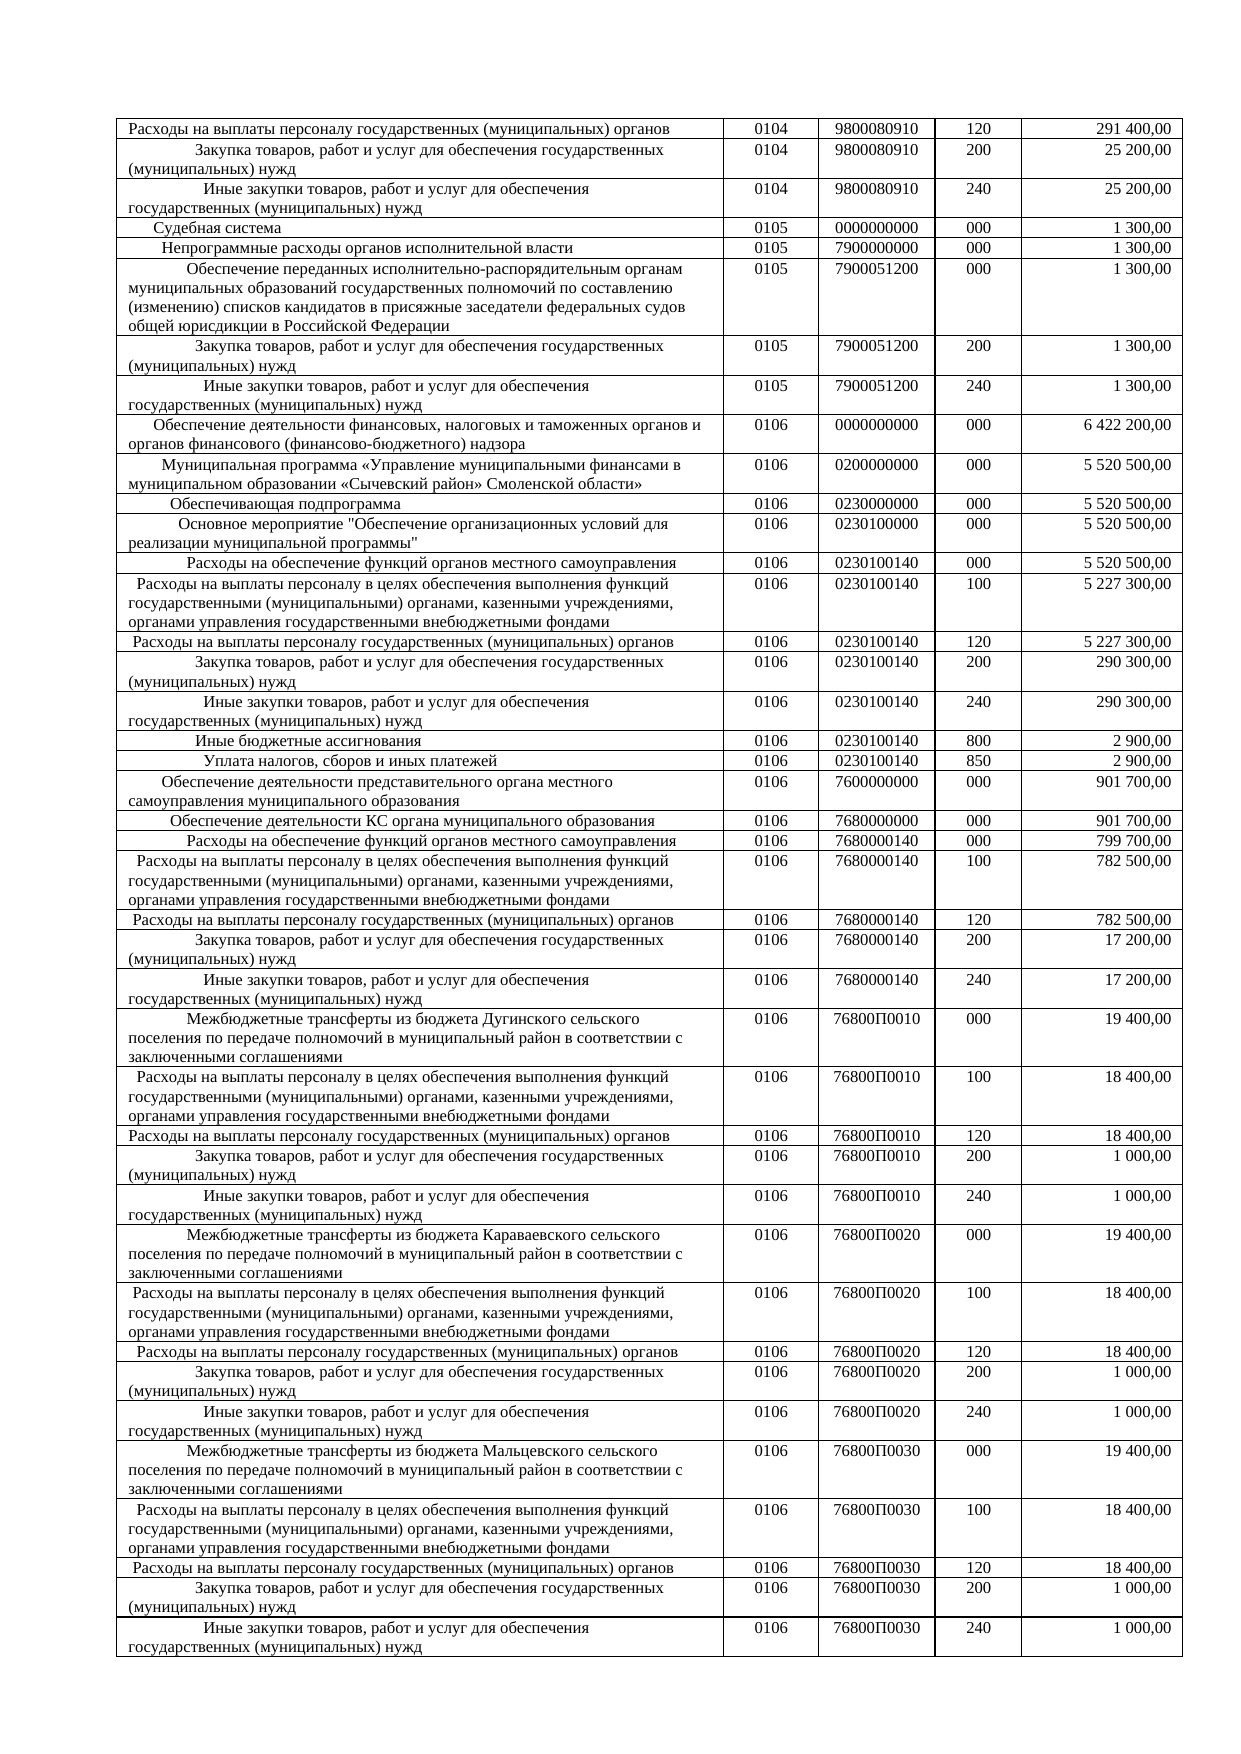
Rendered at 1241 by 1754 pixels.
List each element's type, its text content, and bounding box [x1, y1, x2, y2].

table_cell 1 300,00 [1022, 336, 1182, 374]
table_cell 0105 [724, 259, 818, 335]
table_cell 120 [936, 632, 1021, 651]
table_cell 0106 [724, 652, 818, 691]
table_cell 0106 [724, 1362, 818, 1400]
table_cell 0106 [724, 831, 818, 850]
table_cell 9800080910 [819, 119, 934, 138]
table_cell Расходы на обеспечение функций органов местного самоуправления [117, 831, 723, 850]
table_cell 0106 [724, 1578, 818, 1616]
table_cell 7680000000 [819, 811, 934, 830]
table_cell 000 [936, 415, 1021, 453]
table_cell 120 [936, 910, 1021, 929]
table_cell 0230100140 [819, 553, 934, 572]
table_cell 5 227 300,00 [1022, 574, 1182, 631]
table_cell 7680000140 [819, 831, 934, 850]
table_cell 18 400,00 [1022, 1499, 1182, 1557]
table_cell Расходы на обеспечение функций органов местного самоуправления [117, 553, 723, 572]
table_cell 0106 [724, 632, 818, 651]
table_cell 0106 [724, 454, 818, 493]
table_cell 76800П0030 [819, 1441, 934, 1498]
table_cell 120 [936, 1558, 1021, 1577]
table_cell Закупка товаров, работ и услуг для обеспечения государственных (муниципальных) нужд [117, 652, 723, 691]
table_cell Муниципальная программа «Управление муниципальными финансами в муниципальном образовании «Сычевский район» Смоленской области» [117, 454, 723, 493]
table_cell 0106 [724, 1146, 818, 1184]
table_cell Расходы на выплаты персоналу государственных (муниципальных) органов [117, 1126, 723, 1145]
table_cell Основное мероприятие "Обеспечение организационных условий для реализации муниципальной программы" [117, 514, 723, 552]
table_cell 0104 [724, 179, 818, 217]
table_cell 000 [936, 553, 1021, 572]
table_cell 200 [936, 336, 1021, 374]
table_cell Межбюджетные трансферты из бюджета Дугинского сельского поселения по передаче полномочий в муниципальный район в соответствии с заключенными соглашениями [117, 1009, 723, 1066]
table_cell Иные закупки товаров, работ и услуг для обеспечения государственных (муниципальных) нужд [117, 376, 723, 414]
table_cell 120 [936, 119, 1021, 138]
table_cell 0230100140 [819, 692, 934, 730]
table_cell 0106 [724, 811, 818, 830]
table_cell Расходы на выплаты персоналу государственных (муниципальных) органов [117, 1558, 723, 1577]
table_cell 1 000,00 [1022, 1185, 1182, 1224]
table_cell 200 [936, 652, 1021, 691]
table_cell 0106 [724, 415, 818, 453]
table_cell Иные закупки товаров, работ и услуг для обеспечения государственных (муниципальных) нужд [117, 1401, 723, 1440]
table_cell Закупка товаров, работ и услуг для обеспечения государственных (муниципальных) нужд [117, 1362, 723, 1400]
table_cell 2 900,00 [1022, 731, 1182, 750]
table_cell 17 200,00 [1022, 930, 1182, 968]
table_cell 2 900,00 [1022, 751, 1182, 770]
table_cell 0105 [724, 376, 818, 414]
table_cell 5 520 500,00 [1022, 454, 1182, 493]
table_cell 1 000,00 [1022, 1578, 1182, 1616]
table_cell 000 [936, 259, 1021, 335]
table_cell 291 400,00 [1022, 119, 1182, 138]
table_cell 1 000,00 [1022, 1146, 1182, 1184]
table_cell Иные бюджетные ассигнования [117, 731, 723, 750]
table_cell 0230100140 [819, 574, 934, 631]
table_cell 0106 [724, 1126, 818, 1145]
table_cell 000 [936, 1225, 1021, 1282]
table_cell 18 400,00 [1022, 1283, 1182, 1341]
table_cell 000 [936, 1009, 1021, 1066]
table_cell 0106 [724, 1558, 818, 1577]
table_cell 19 400,00 [1022, 1225, 1182, 1282]
table_cell 7680000140 [819, 930, 934, 968]
table_cell 25 200,00 [1022, 179, 1182, 217]
table_cell Расходы на выплаты персоналу государственных (муниципальных) органов [117, 1342, 723, 1361]
table_cell Обеспечение деятельности КС органа муниципального образования [117, 811, 723, 830]
table_cell 0106 [724, 1067, 818, 1125]
table_cell 0106 [724, 930, 818, 968]
table_cell 000 [936, 218, 1021, 237]
table_cell 0106 [724, 574, 818, 631]
table_cell 0106 [724, 910, 818, 929]
table_cell 0106 [724, 553, 818, 572]
table_cell 76800П0010 [819, 1009, 934, 1066]
table_cell Расходы на выплаты персоналу государственных (муниципальных) органов [117, 632, 723, 651]
table_cell 100 [936, 1499, 1021, 1557]
table_cell 19 400,00 [1022, 1441, 1182, 1498]
table_cell 5 227 300,00 [1022, 632, 1182, 651]
table_cell 0106 [724, 1283, 818, 1341]
table_cell 290 300,00 [1022, 692, 1182, 730]
table_cell 76800П0020 [819, 1362, 934, 1400]
table_cell 0230100140 [819, 652, 934, 691]
table_cell 200 [936, 1362, 1021, 1400]
table_cell Закупка товаров, работ и услуг для обеспечения государственных (муниципальных) нужд [117, 930, 723, 968]
table_cell 0106 [724, 771, 818, 810]
table_cell Межбюджетные трансферты из бюджета Караваевского сельского поселения по передаче полномочий в муниципальный район в соответствии с заключенными соглашениями [117, 1225, 723, 1282]
table_cell 7900051200 [819, 259, 934, 335]
table_cell 0230100000 [819, 514, 934, 552]
table_cell 0000000000 [819, 415, 934, 453]
table_cell 1 300,00 [1022, 259, 1182, 335]
table_cell 120 [936, 1126, 1021, 1145]
table_cell 782 500,00 [1022, 910, 1182, 929]
table_cell 7900000000 [819, 238, 934, 257]
table_cell Закупка товаров, работ и услуг для обеспечения государственных (муниципальных) нужд [117, 1578, 723, 1616]
table_cell 100 [936, 851, 1021, 909]
table_cell Закупка товаров, работ и услуг для обеспечения государственных (муниципальных) нужд [117, 1146, 723, 1184]
table_cell 000 [936, 494, 1021, 513]
table_cell 76800П0020 [819, 1283, 934, 1341]
table_cell 120 [936, 1342, 1021, 1361]
table_cell 7680000140 [819, 969, 934, 1008]
table_cell 0106 [724, 1185, 818, 1224]
table_cell 000 [936, 1441, 1021, 1498]
table_cell Иные закупки товаров, работ и услуг для обеспечения государственных (муниципальных) нужд [117, 969, 723, 1008]
table_cell 7900051200 [819, 376, 934, 414]
table_cell 6 422 200,00 [1022, 415, 1182, 453]
table_cell 0106 [724, 1618, 818, 1656]
table_cell 0106 [724, 692, 818, 730]
table_cell 850 [936, 751, 1021, 770]
table_cell 5 520 500,00 [1022, 514, 1182, 552]
table_cell 000 [936, 514, 1021, 552]
table_cell 76800П0020 [819, 1401, 934, 1440]
table_cell 100 [936, 574, 1021, 631]
table_cell 7680000140 [819, 851, 934, 909]
table_cell 240 [936, 179, 1021, 217]
table_cell 0230100140 [819, 632, 934, 651]
table_cell 0104 [724, 139, 818, 178]
table_cell 0230100140 [819, 731, 934, 750]
table_cell 76800П0030 [819, 1558, 934, 1577]
table_cell 76800П0010 [819, 1126, 934, 1145]
table_cell 782 500,00 [1022, 851, 1182, 909]
table_cell 0106 [724, 1441, 818, 1498]
table_cell 76800П0010 [819, 1185, 934, 1224]
table_cell Судебная система [117, 218, 723, 237]
table_cell 0106 [724, 1342, 818, 1361]
table_cell 18 400,00 [1022, 1558, 1182, 1577]
table_cell 9800080910 [819, 179, 934, 217]
table_cell Иные закупки товаров, работ и услуг для обеспечения государственных (муниципальных) нужд [117, 179, 723, 217]
table_cell 0106 [724, 1401, 818, 1440]
table_cell 0105 [724, 336, 818, 374]
table_cell 25 200,00 [1022, 139, 1182, 178]
table_cell 000 [936, 811, 1021, 830]
table_cell 76800П0030 [819, 1618, 934, 1656]
table_cell 200 [936, 139, 1021, 178]
table_cell 76800П0030 [819, 1578, 934, 1616]
table_cell 1 300,00 [1022, 218, 1182, 237]
table_cell 100 [936, 1067, 1021, 1125]
table_cell 0106 [724, 1499, 818, 1557]
table_cell Закупка товаров, работ и услуг для обеспечения государственных (муниципальных) нужд [117, 139, 723, 178]
table_cell 76800П0020 [819, 1225, 934, 1282]
table_cell 0106 [724, 1009, 818, 1066]
table_cell 5 520 500,00 [1022, 494, 1182, 513]
table_cell 0105 [724, 238, 818, 257]
table_cell 800 [936, 731, 1021, 750]
table_cell 240 [936, 969, 1021, 1008]
table_cell 17 200,00 [1022, 969, 1182, 1008]
table_cell 0230100140 [819, 751, 934, 770]
table_cell 0104 [724, 119, 818, 138]
table_cell 76800П0020 [819, 1342, 934, 1361]
table_cell 19 400,00 [1022, 1009, 1182, 1066]
table_cell 7680000140 [819, 910, 934, 929]
table_cell 0106 [724, 494, 818, 513]
table_cell Иные закупки товаров, работ и услуг для обеспечения государственных (муниципальных) нужд [117, 1185, 723, 1224]
table_cell 5 520 500,00 [1022, 553, 1182, 572]
table_cell 0106 [724, 969, 818, 1008]
table_cell 1 000,00 [1022, 1618, 1182, 1656]
table_cell 240 [936, 692, 1021, 730]
table_cell 0106 [724, 851, 818, 909]
table_cell Иные закупки товаров, работ и услуг для обеспечения государственных (муниципальных) нужд [117, 1618, 723, 1656]
table_cell 799 700,00 [1022, 831, 1182, 850]
table_cell 100 [936, 1283, 1021, 1341]
table_cell 1 000,00 [1022, 1401, 1182, 1440]
table_cell Межбюджетные трансферты из бюджета Мальцевского сельского поселения по передаче полномочий в муниципальный район в соответствии с заключенными соглашениями [117, 1441, 723, 1498]
table_cell 0106 [724, 514, 818, 552]
table_cell 000 [936, 454, 1021, 493]
table_cell 200 [936, 930, 1021, 968]
table_cell 000 [936, 831, 1021, 850]
table_cell Закупка товаров, работ и услуг для обеспечения государственных (муниципальных) нужд [117, 336, 723, 374]
table_cell 0200000000 [819, 454, 934, 493]
table_cell 7600000000 [819, 771, 934, 810]
table_cell 240 [936, 1185, 1021, 1224]
table_cell 1 300,00 [1022, 376, 1182, 414]
table_cell 0105 [724, 218, 818, 237]
table_cell Обеспечение деятельности финансовых, налоговых и таможенных органов и органов финансового (финансово-бюджетного) надзора [117, 415, 723, 453]
table_cell Обеспечение переданных исполнительно-распорядительным органам муниципальных образований государственных полномочий по составлению (изменению) списков кандидатов в присяжные заседатели федеральных судов общей юрисдикции в Российской Федерации [117, 259, 723, 335]
table_cell 200 [936, 1146, 1021, 1184]
table_cell 290 300,00 [1022, 652, 1182, 691]
table_cell 240 [936, 1618, 1021, 1656]
table_cell 18 400,00 [1022, 1126, 1182, 1145]
table_cell 240 [936, 1401, 1021, 1440]
table_cell 1 300,00 [1022, 238, 1182, 257]
table_cell 0230000000 [819, 494, 934, 513]
table_cell 0106 [724, 1225, 818, 1282]
table_cell Расходы на выплаты персоналу государственных (муниципальных) органов [117, 910, 723, 929]
table_cell Обеспечение деятельности представительного органа местного самоуправления муниципального образования [117, 771, 723, 810]
table_cell 76800П0010 [819, 1146, 934, 1184]
table_cell 200 [936, 1578, 1021, 1616]
table_cell 1 000,00 [1022, 1362, 1182, 1400]
table_cell 0106 [724, 731, 818, 750]
table_cell 9800080910 [819, 139, 934, 178]
table_cell 76800П0010 [819, 1067, 934, 1125]
table_cell Обеспечивающая подпрограмма [117, 494, 723, 513]
table_cell 0000000000 [819, 218, 934, 237]
table_cell Непрограммные расходы органов исполнительной власти [117, 238, 723, 257]
table_cell 18 400,00 [1022, 1342, 1182, 1361]
table_cell Иные закупки товаров, работ и услуг для обеспечения государственных (муниципальных) нужд [117, 692, 723, 730]
table_cell 000 [936, 771, 1021, 810]
table_cell 0106 [724, 751, 818, 770]
table_cell 76800П0030 [819, 1499, 934, 1557]
table_cell 240 [936, 376, 1021, 414]
table_cell Расходы на выплаты персоналу государственных (муниципальных) органов [117, 119, 723, 138]
table_cell 000 [936, 238, 1021, 257]
table_cell 901 700,00 [1022, 811, 1182, 830]
table_cell 7900051200 [819, 336, 934, 374]
table_cell 18 400,00 [1022, 1067, 1182, 1125]
table_cell 901 700,00 [1022, 771, 1182, 810]
table_cell Уплата налогов, сборов и иных платежей [117, 751, 723, 770]
